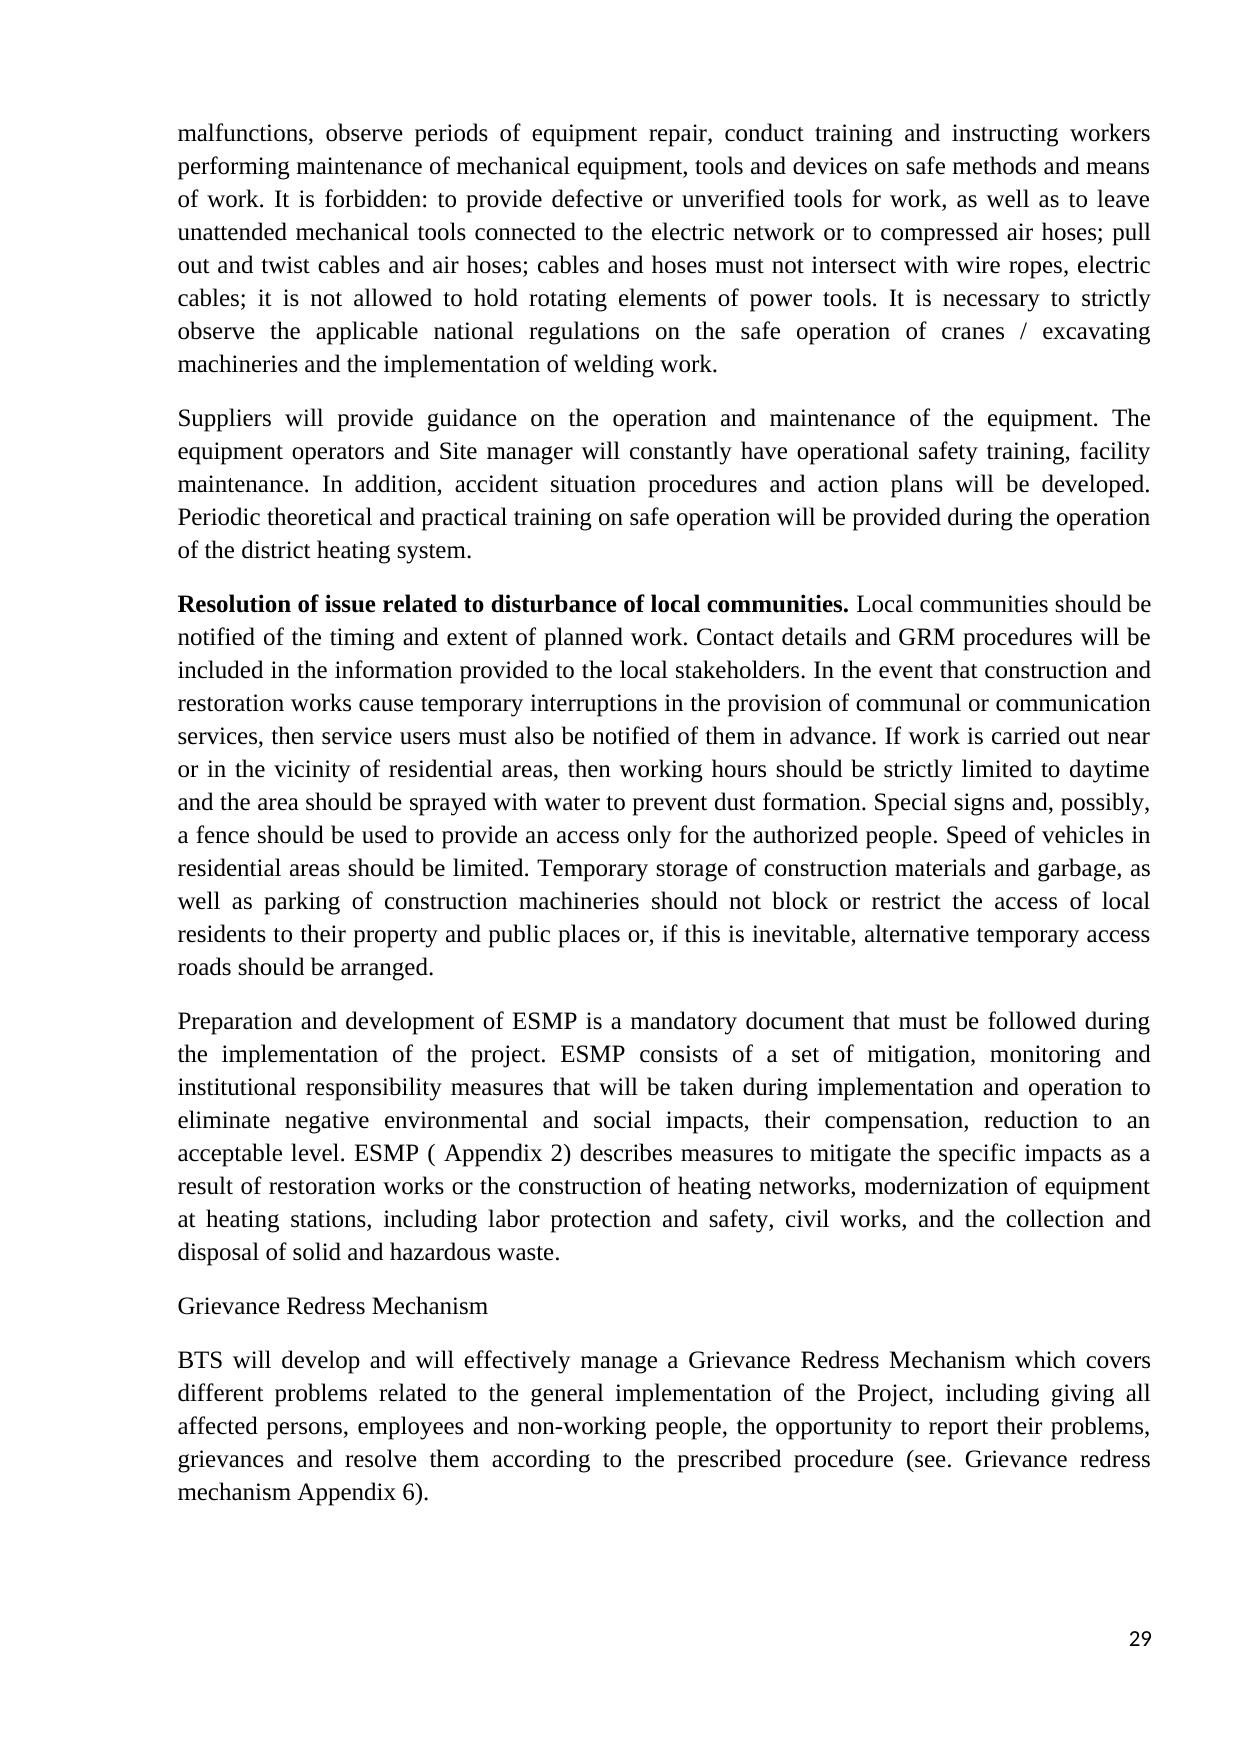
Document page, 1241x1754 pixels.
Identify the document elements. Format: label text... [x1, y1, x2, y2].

text Preparation and development of ESMP is a mandatory document that must be followed during the implementation of the project. ESMP consists of a set of mitigation, monitoring and institutional responsibility measures that will be taken during implementation and operation to eliminate negative environmental and social impacts, their compensation, reduction to an acceptable level. ESMP ( Appendix 2) describes measures to mitigate the specific impacts as a result of restoration works or the construction of heating networks, modernization of equipment at heating stations, including labor protection and safety, civil works, and the collection and disposal of solid and hazardous waste. [177, 1006, 1152, 1266]
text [177, 118, 1152, 378]
text Suppliers will provide guidance on the operation and maintenance of the equipment. The equipment operators and Site manager will constantly have operational safety training, facility maintenance. In addition, accident situation procedures and action plans will be developed. Periodic theoretical and practical training on safe operation will be provided during the operation of the district heating system. [177, 403, 1152, 564]
text BTS will develop and will effectively manage a Grievance Redress Mechanism which covers different problems related to the general implementation of the Project, including giving all affected persons, employees and non-working people, the opportunity to report their problems, grievances and resolve them according to the prescribed procedure (see. Grievance redress mechanism Appendix 6). [177, 1345, 1152, 1506]
text Grievance Redress Mechanism [177, 1291, 1152, 1320]
text Resolution of issue related to disturbance of local communities. Local communities should be notified of the timing and extent of planned work. Contact details and GRM procedures will be included in the information provided to the local stakeholders. In the event that construction and restoration works cause temporary interruptions in the provision of communal or communication services, then service users must also be notified of them in advance. If work is carried out near or in the vicinity of residential areas, then working hours should be strictly limited to daytime and the area should be sprayed with water to prevent dust formation. Special signs and, possibly, a fence should be used to provide an access only for the authorized people. Speed of vehicles in residential areas should be limited. Temporary storage of construction materials and garbage, as well as parking of construction machineries should not block or restrict the access of local residents to their property and public places or, if this is inevitable, alternative temporary access roads should be arranged. [177, 589, 1152, 981]
